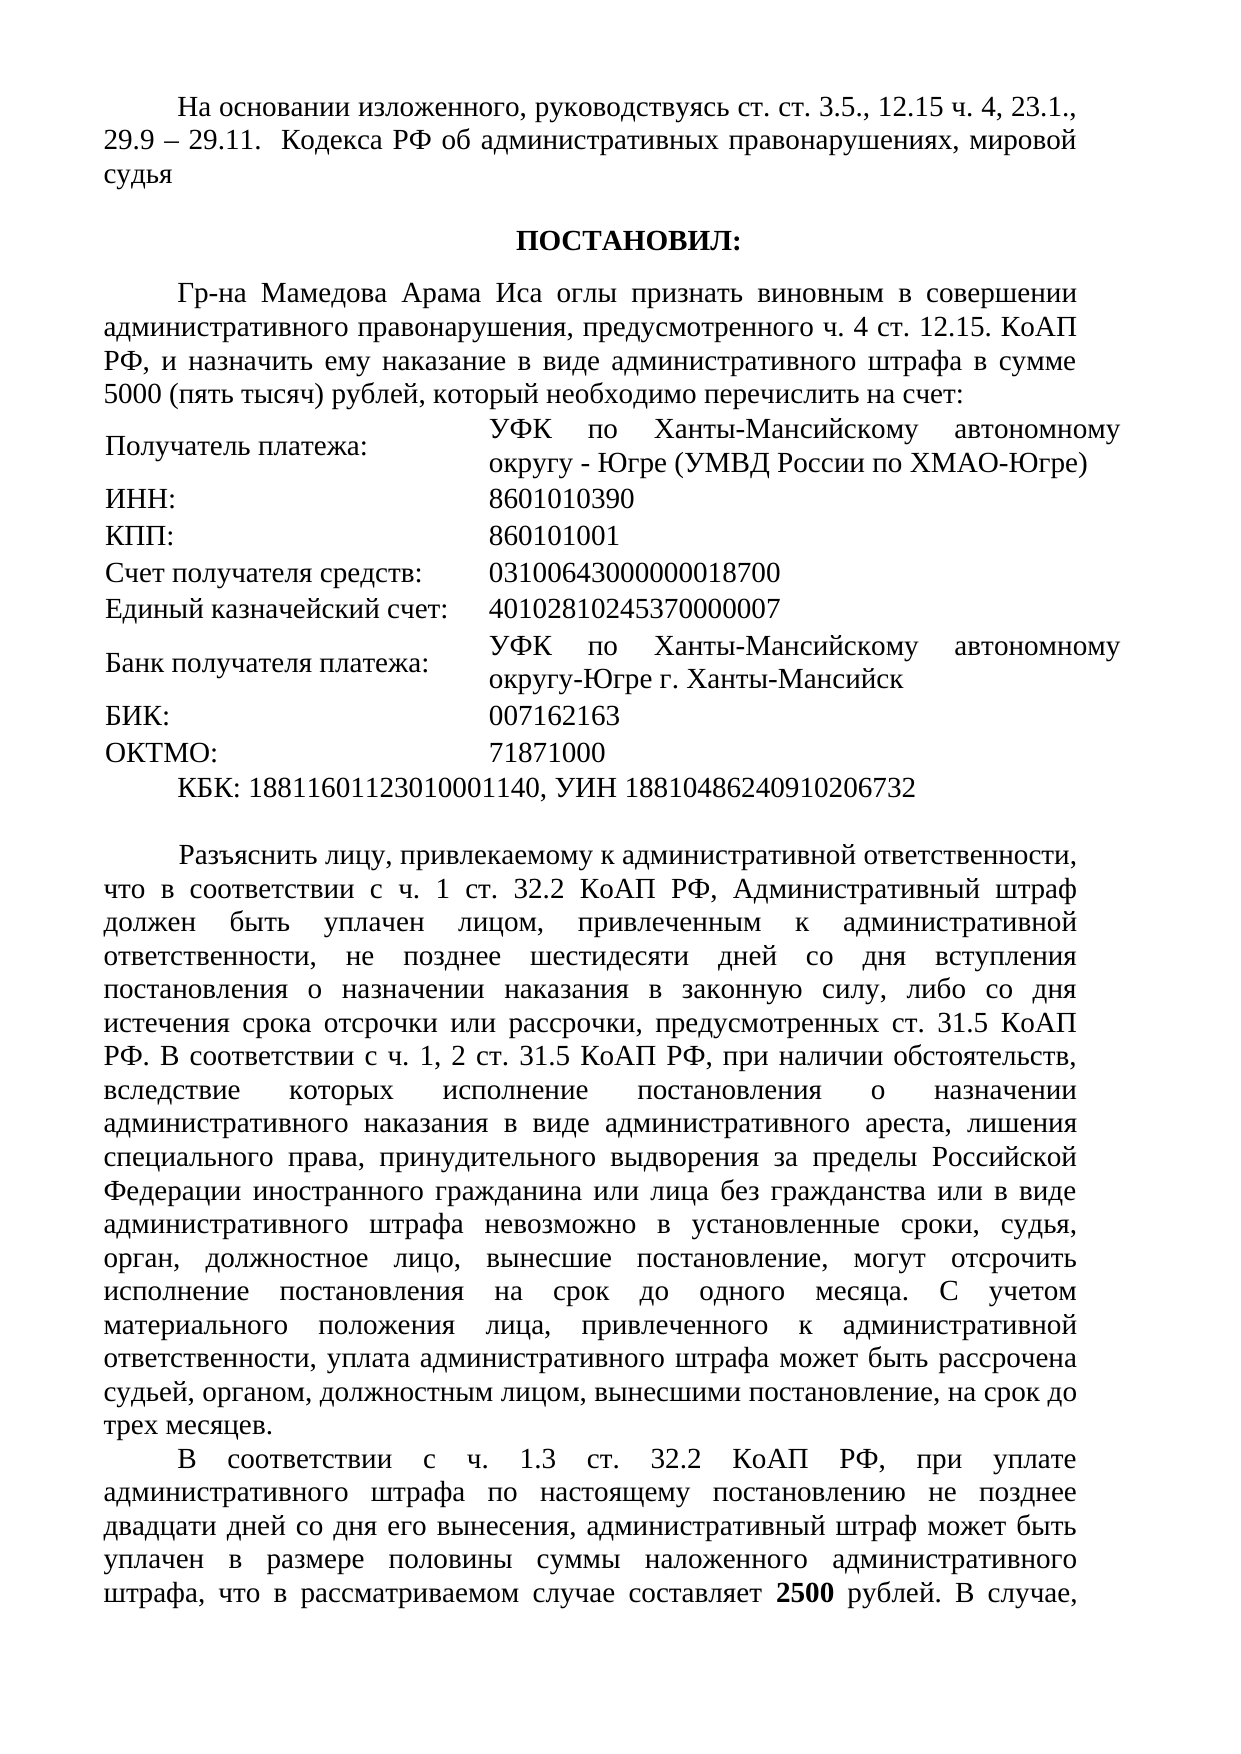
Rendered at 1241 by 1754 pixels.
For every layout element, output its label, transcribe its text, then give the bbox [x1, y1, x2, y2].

table_header Получатель платежа: [103, 410, 487, 480]
table_cell ИНН: [103, 480, 487, 517]
table_cell 03100643000000018700 [487, 553, 1122, 590]
table_cell 40102810245370000007 [487, 590, 1122, 627]
table_cell 8601010390 [487, 480, 1122, 517]
table_cell Счет получателя средств: [103, 553, 487, 590]
table_cell ОКТМО: [103, 734, 487, 770]
text На основании изложенного, руководствуясь ст. ст. 3.5., 12.15 ч. 4, 23.1., 29.9 – 29.11. Кодекса РФ об административных правонарушениях, мировой судья [103, 89, 1078, 189]
table_cell БИК: [103, 697, 487, 733]
text Разъяснить лицу, привлекаемому к административной ответственности, что в соответствии с ч. 1 ст. 32.2 КоАП РФ, Административный штраф должен быть уплачен лицом, привлеченным к административной ответственности, не позднее шестидесяти дней со дня вступления постановления о назначении наказания в законную силу, либо со дня истечения срока отсрочки или рассрочки, предусмотренных ст. 31.5 КоАП РФ. В соответствии с ч. 1, 2 ст. 31.5 КоАП РФ, при наличии обстоятельств, вследствие которых исполнение постановления о назначении административного наказания в виде административного ареста, лишения специального права, принудительного выдворения за пределы Российской Федерации иностранного гражданина или лица без гражданства или в виде административного штрафа невозможно в установленные сроки, судья, орган, должностное лицо, вынесшие постановление, могут отсрочить исполнение постановления на срок до одного месяца. С учетом материального положения лица, привлеченного к административной ответственности, уплата административного штрафа может быть рассрочена судьей, органом, должностным лицом, вынесшими постановление, на срок до трех месяцев. [103, 837, 1078, 1441]
text КБК: 18811601123010001140, УИН 18810486240910206732 [103, 770, 1078, 804]
table_cell 860101001 [487, 517, 1122, 553]
table_cell Банк получателя платежа: [103, 627, 487, 697]
table_cell 71871000 [487, 734, 1122, 770]
text Гр-на Мамедова Арама Иса оглы признать виновным в совершении административного правонарушения, предусмотренного ч. 4 ст. 12.15. КоАП РФ, и назначить ему наказание в виде административного штрафа в сумме 5000 (пять тысяч) рублей, который необходимо перечислить на счет: [103, 276, 1078, 410]
text ПОСТАНОВИЛ: [103, 223, 1078, 256]
table_cell Единый казначейский счет: [103, 590, 487, 627]
table_cell 007162163 [487, 697, 1122, 733]
table_cell КПП: [103, 517, 487, 553]
table_cell УФК по Ханты-Мансийскому автономному округу-Югре г. Ханты-Мансийск [487, 627, 1122, 697]
table_header УФК по Ханты-Мансийскому автономному округу - Югре (УМВД России по ХМАО-Югре) [487, 410, 1122, 480]
